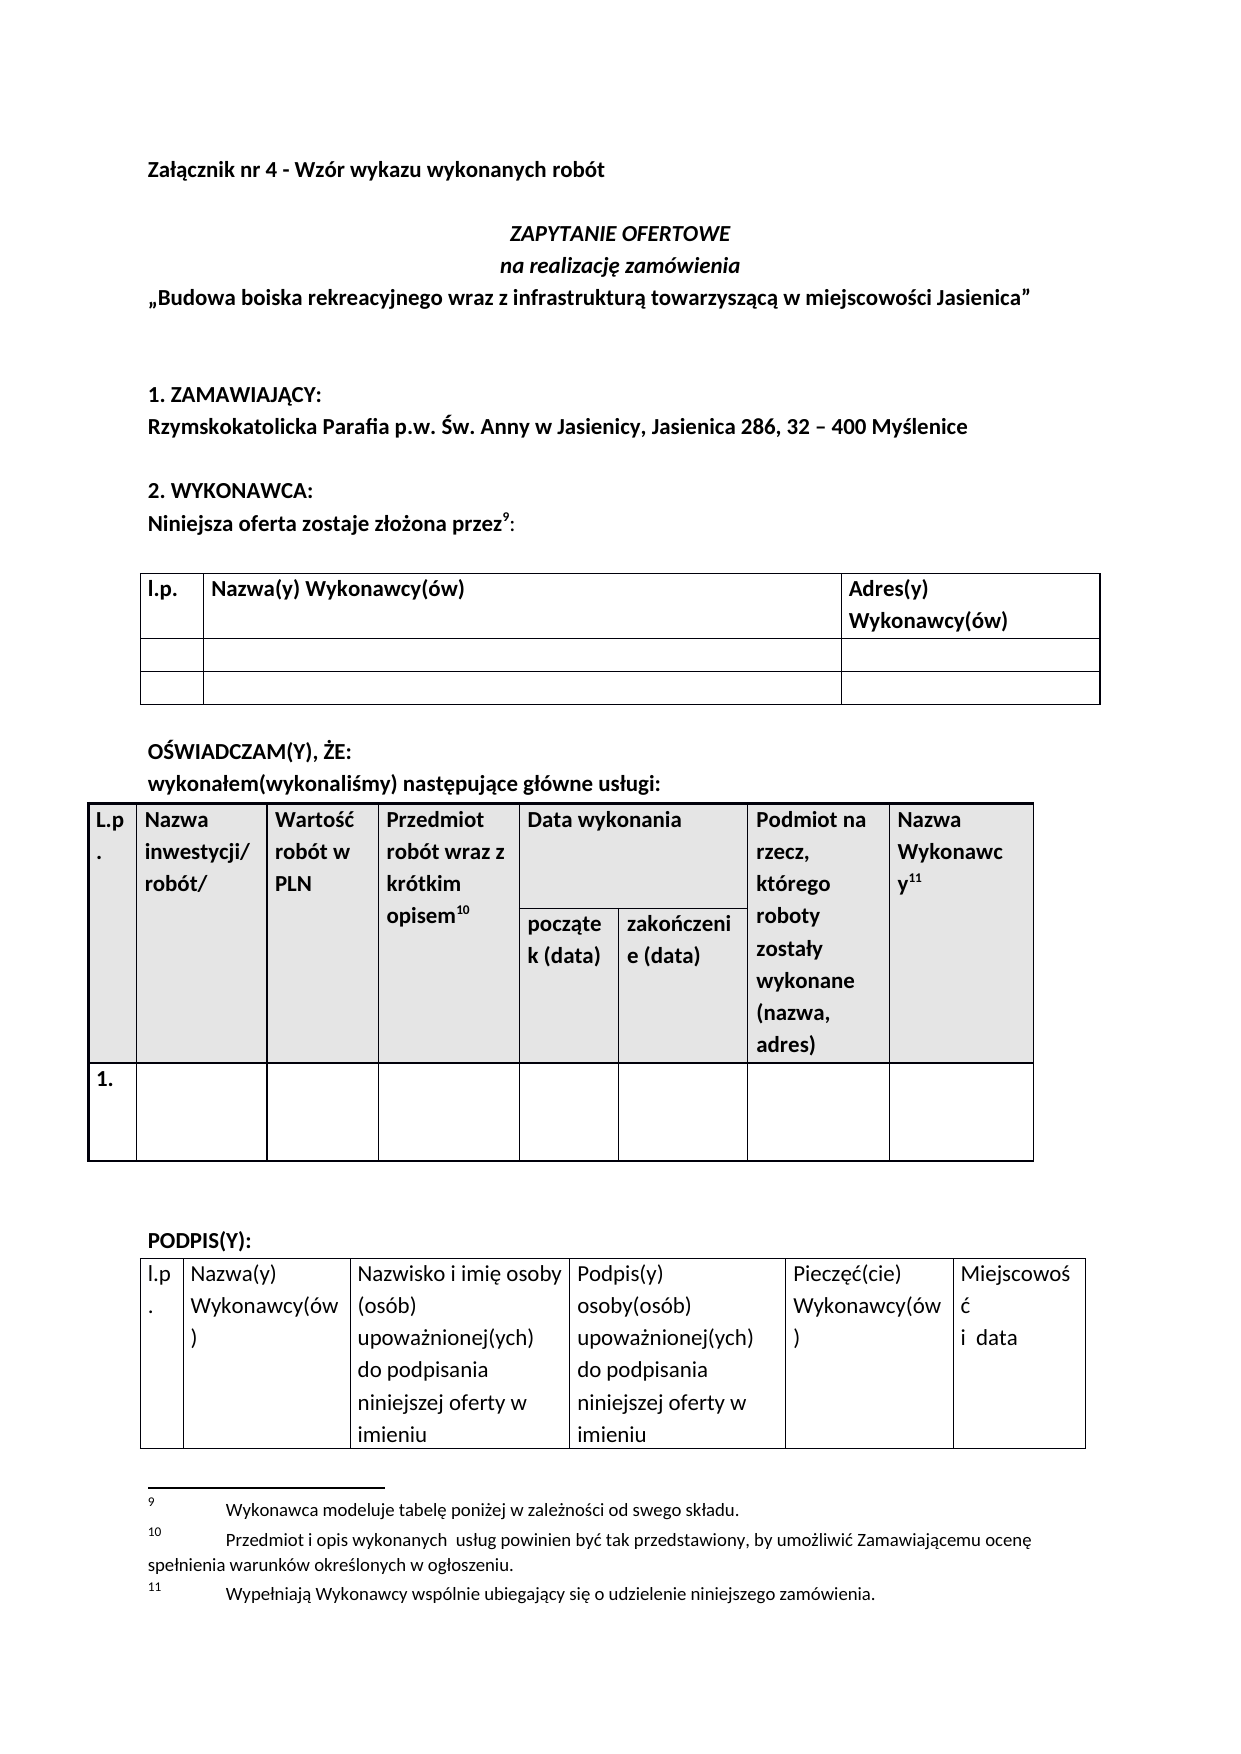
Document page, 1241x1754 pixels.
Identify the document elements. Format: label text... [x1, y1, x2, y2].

table_header Miejscowość i data [954, 1259, 1085, 1448]
table_cell [748, 1064, 889, 1160]
text Załącznik nr 4 - Wzór wykazu wykonanych robót [148, 155, 1093, 183]
text OŚWIADCZAM(Y), ŻE: [148, 737, 1093, 765]
table_header Data wykonania [520, 805, 747, 908]
text „Budowa boiska rekreacyjnego wraz z infrastrukturą towarzyszącą w miejscowości Jasienica” [148, 283, 1093, 312]
table_cell [520, 1064, 618, 1160]
text na realizację zamówienia [148, 251, 1093, 279]
table_cell 1. [90, 1064, 136, 1160]
table_header Wartość robót w PLN [268, 805, 378, 1062]
text Rzymskokatolicka Parafia p.w. Św. Anny w Jasienicy, Jasienica 286, 32 – 400 Myślenice [148, 412, 1093, 440]
table_cell [379, 1064, 519, 1160]
table_header L.p. [90, 805, 136, 1062]
table_cell [204, 639, 841, 671]
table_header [184, 1259, 350, 1448]
table_header Adres(y) Wykonawcy(ów) [842, 574, 1099, 638]
text 1. ZAMAWIAJĄCY: [148, 380, 1093, 408]
table_header Nazwa Wykonawcy [890, 805, 1033, 1062]
table_cell [268, 1064, 378, 1160]
table_header Przedmiot robót wraz z krótkim opisem [379, 805, 519, 1062]
table_header Nazwa(y) Wykonawcy(ów) [204, 574, 841, 638]
table_cell [842, 639, 1099, 671]
text PODPIS(Y): [148, 1226, 1093, 1254]
table_cell [842, 672, 1099, 704]
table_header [570, 1259, 785, 1448]
table_cell [141, 672, 203, 704]
table_cell [137, 1064, 266, 1160]
table_cell [619, 1064, 747, 1160]
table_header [786, 1259, 953, 1448]
text Niniejsza oferta zostaje złożona przez: [148, 509, 1093, 537]
table_header l.p. [141, 574, 203, 638]
table_cell [890, 1064, 1033, 1160]
table_cell [204, 672, 841, 704]
table_cell zakończenie (data) [619, 909, 747, 1062]
table_cell [141, 639, 203, 671]
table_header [351, 1259, 569, 1448]
table_header l.p. [141, 1259, 183, 1448]
table_header Nazwa inwestycji/ robót/ [137, 805, 266, 1062]
text ZAPYTANIE OFERTOWE [148, 219, 1093, 247]
table_header Podmiot na rzecz, którego roboty zostały wykonane (nazwa, adres) [748, 805, 889, 1062]
text wykonałem(wykonaliśmy) następujące główne usługi: [148, 769, 1093, 798]
table_cell początek (data) [520, 909, 618, 1062]
text 2. WYKONAWCA: [148, 477, 1093, 505]
